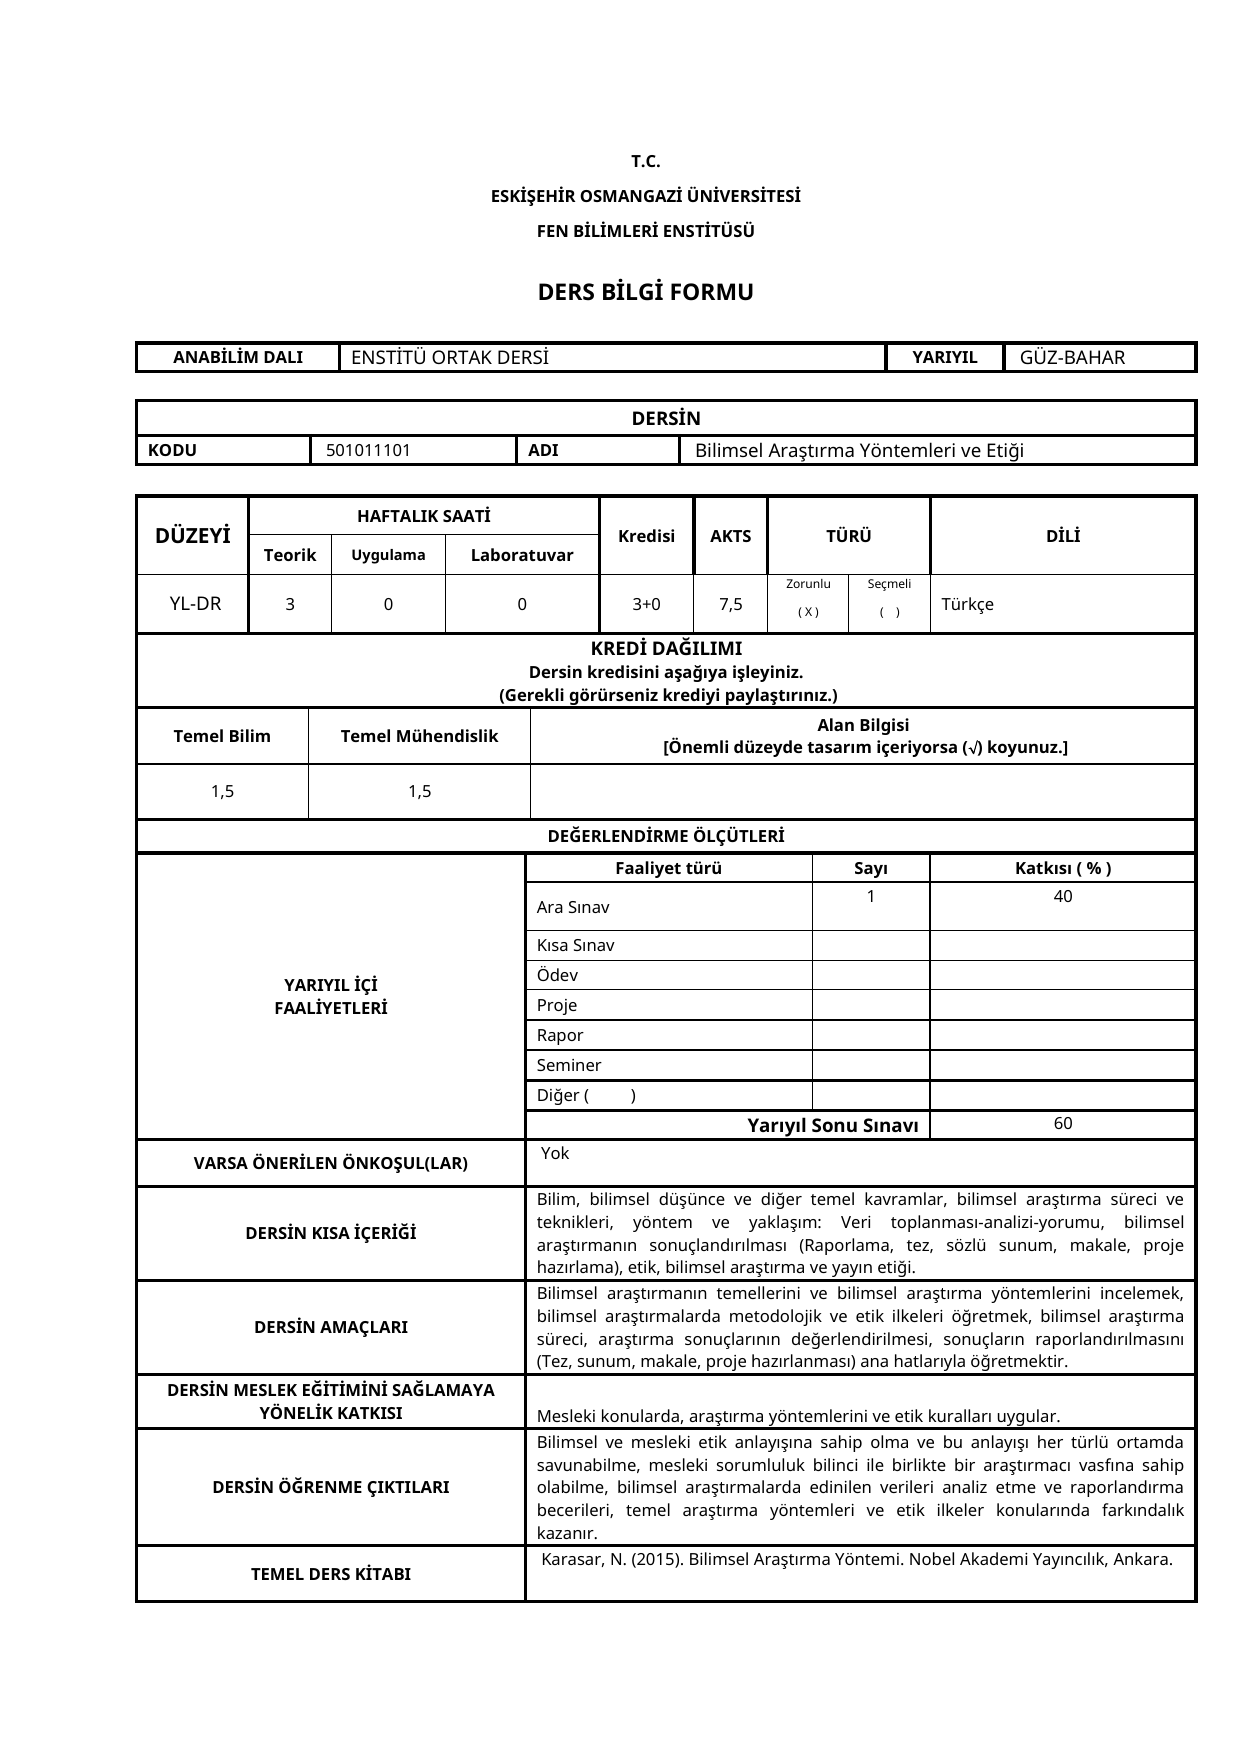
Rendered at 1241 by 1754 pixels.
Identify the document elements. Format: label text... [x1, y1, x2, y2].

table_cell 40 [931, 883, 1194, 930]
table_cell Ödev [527, 961, 812, 989]
table_cell Uygulama [332, 535, 445, 574]
table_header HAFTALIK SAATİ [250, 498, 598, 534]
table_cell DERSİN MESLEK EĞİTİMİNİ SAĞLAMAYA YÖNELİK KATKISI [138, 1376, 524, 1427]
table_cell 1,5 [309, 765, 530, 818]
table_cell 60 [931, 1112, 1194, 1138]
table_cell Kısa Sınav [527, 931, 812, 959]
table_cell Yarıyıl Sonu Sınavı [527, 1112, 929, 1138]
table_cell YL-DR [138, 575, 247, 632]
table_header AKTS [696, 498, 766, 574]
table_cell [931, 1082, 1194, 1108]
table_cell [931, 931, 1194, 959]
table_cell Alan Bilgisi [Önemli düzeyde tasarım içeriyorsa () koyunuz.] [531, 709, 1194, 763]
table_cell Bilimsel araştırmanın temellerini ve bilimsel araştırma yöntemlerini incelemek, bilimsel araştırmalarda metodolojik ve etik ilkeleri öğretmek, bilimsel araştırma süreci, araştırma sonuçlarının değerlendirilmesi, sonuçların raporlandırılmasını (Tez, sunum, makale, proje hazırlanması) ana hatlarıyla öğretmektir. [527, 1282, 1194, 1373]
table_cell 3 [250, 575, 331, 632]
table_header DİLİ [932, 498, 1194, 574]
table_cell Ara Sınav [527, 883, 812, 930]
table_cell TEMEL DERS KİTABI [138, 1547, 524, 1600]
table_cell Yok [527, 1141, 1194, 1185]
table_cell Bilimsel ve mesleki etik anlayışına sahip olma ve bu anlayışı her türlü ortamda savunabilme, mesleki sorumluluk bilinci ile birlikte bir araştırmacı vasfına sahip olabilme, bilimsel araştırmalarda edinilen verileri analiz etme ve raporlandırma becerileri, temel araştırma yöntemleri ve etik ilkeler konularında farkındalık kazanır. [527, 1430, 1194, 1544]
table_cell [931, 1021, 1194, 1049]
table_cell YARIYIL İÇİ FAALİYETLERİ [138, 855, 524, 1138]
table_cell KREDİ DAĞILIMI Dersin kredisini aşağıya işleyiniz. (Gerekli görürseniz krediyi paylaştırınız.) [138, 635, 1194, 706]
table_cell ADI [518, 437, 678, 462]
table_cell Faaliyet türü [527, 855, 812, 881]
table_cell Karasar, N. (2015). Bilimsel Araştırma Yöntemi. Nobel Akademi Yayıncılık, Ankara. [527, 1547, 1194, 1600]
table_cell [813, 1021, 929, 1049]
table_cell [813, 1082, 929, 1108]
table_cell [531, 765, 1194, 818]
table_header YARIYIL [888, 345, 1002, 370]
table_cell 3+0 [601, 575, 693, 632]
table_cell DERSİN AMAÇLARI [138, 1282, 524, 1373]
table_cell Proje [527, 990, 812, 1019]
table_cell Türkçe [931, 575, 1194, 632]
table_cell 0 [332, 575, 445, 632]
table_cell [931, 961, 1194, 989]
table_header TÜRÜ [769, 498, 929, 574]
table_cell [813, 1051, 929, 1079]
table_header GÜZ-BAHAR [1006, 345, 1194, 370]
table_cell 0 [446, 575, 598, 632]
table_cell KODU [138, 437, 309, 462]
table_cell Bilimsel Araştırma Yöntemleri ve Etiği [681, 437, 1194, 462]
table_header DERSİN [138, 402, 1194, 434]
table_cell Diğer ( ) [527, 1082, 812, 1108]
table_cell 1,5 [138, 765, 308, 818]
table_cell Laboratuvar [446, 535, 598, 574]
table_cell [931, 1051, 1194, 1079]
table_cell [813, 961, 929, 989]
table_header Kredisi [601, 498, 692, 574]
table_cell Temel Bilim [138, 709, 308, 763]
table_cell Seçmeli ( ) [849, 575, 930, 632]
table_cell Katkısı ( % ) [931, 855, 1194, 881]
table_cell [931, 990, 1194, 1019]
table_cell VARSA ÖNERİLEN ÖNKOŞUL(LAR) [138, 1141, 524, 1185]
table_cell 1 [813, 883, 929, 930]
table_cell DEĞERLENDİRME ÖLÇÜTLERİ [138, 821, 1194, 851]
table_cell [813, 990, 929, 1019]
table_header DÜZEYİ [138, 498, 247, 574]
table_cell 501011101 [312, 437, 515, 462]
table_cell 7,5 [694, 575, 767, 632]
table_header ENSTİTÜ ORTAK DERSİ [341, 345, 884, 370]
table_cell Temel Mühendislik [309, 709, 530, 763]
table_header ANABİLİM DALI [138, 345, 338, 370]
table_cell Rapor [527, 1021, 812, 1049]
table_cell DERSİN ÖĞRENME ÇIKTILARI [138, 1430, 524, 1544]
table_cell Bilim, bilimsel düşünce ve diğer temel kavramlar, bilimsel araştırma süreci ve teknikleri, yöntem ve yaklaşım: Veri toplanması-analizi-yorumu, bilimsel araştırmanın sonuçlandırılması (Raporlama, tez, sözlü sunum, makale, proje hazırlama), etik, bilimsel araştırma ve yayın etiği. [527, 1188, 1194, 1279]
table_cell Sayı [813, 855, 929, 881]
table_cell [813, 931, 929, 959]
table_cell Mesleki konularda, araştırma yöntemlerini ve etik kuralları uygular. [527, 1376, 1194, 1427]
table_cell Zorunlu ( X ) [768, 575, 848, 632]
table_cell DERSİN KISA İÇERİĞİ [138, 1188, 524, 1279]
table_cell Teorik [250, 535, 331, 574]
table_cell Seminer [527, 1051, 812, 1079]
